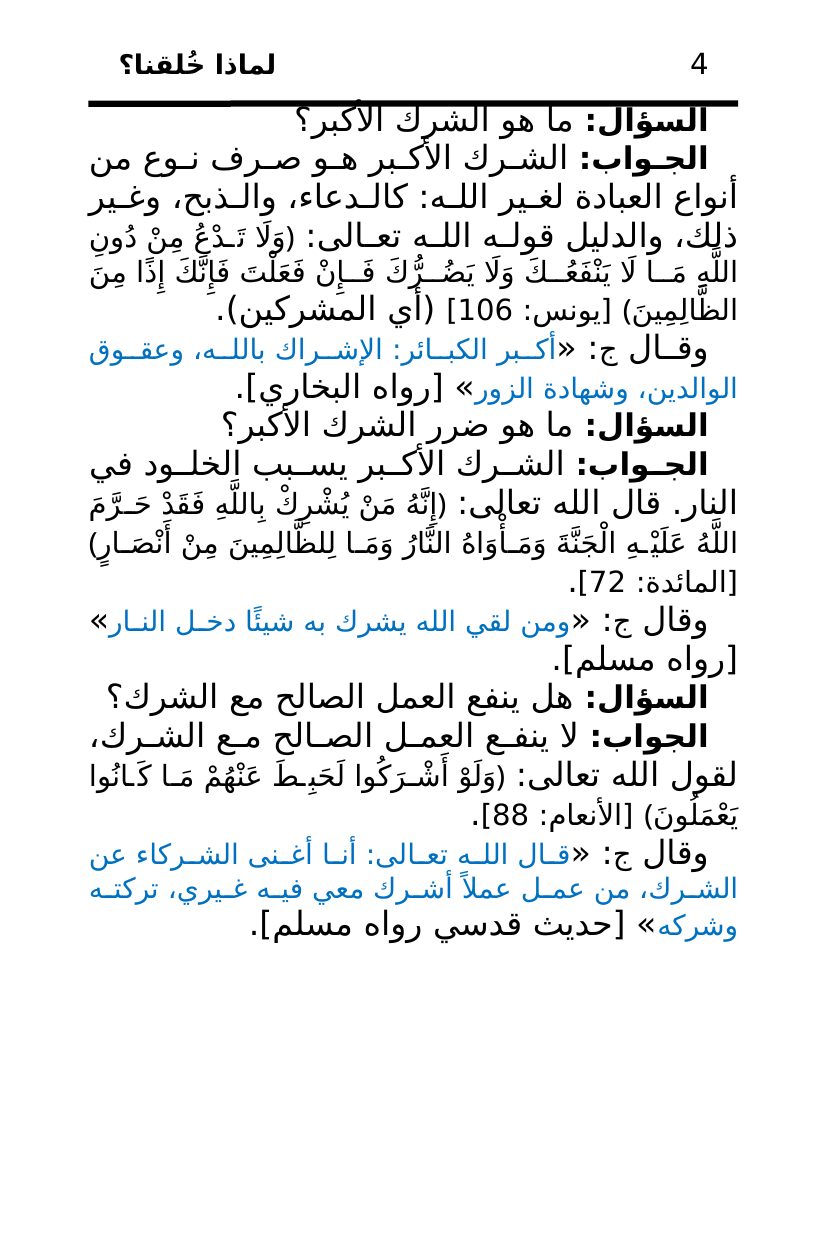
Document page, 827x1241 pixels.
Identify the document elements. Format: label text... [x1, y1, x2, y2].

text وقال ج: «أكبر الكبائر: الإشراك بالله، وعقوق الوالدين، وشهادة الزور» [رواه البخاري]. [89, 328, 738, 406]
text السؤال: هل ينفع العمل الصالح مع الشرك؟ [89, 678, 738, 717]
text الجواب: الشرك الأكبر هو صرف نوع من أنواع العبادة لغير الله: كالدعاء، والذبح، وغير ذلك، والدليل قوله الله تعالى: ﴿وَلَا تَدْعُ مِنْ دُونِ اللَّهِ مَا لَا يَنْفَعُكَ وَلَا يَضُرُّكَ فَإِنْ فَعَلْتَ فَإِنَّكَ إِذًا مِنَ الظَّالِمِينَ﴾ [يونس: 106] (أي المشركين). [89, 139, 738, 328]
text السؤال: ما هو ضرر الشرك الأكبر؟ [89, 406, 738, 445]
text السؤال: ما هو الشرك الأكبر؟ [89, 100, 738, 139]
text الجواب: الشرك الأكبر يسبب الخلود في النار. قال الله تعالى: ﴿إِنَّهُ مَنْ يُشْرِكْ بِاللَّهِ فَقَدْ حَرَّمَ اللَّهُ عَلَيْهِ الْجَنَّةَ وَمَأْوَاهُ النَّارُ وَمَا لِلظَّالِمِينَ مِنْ أَنْصَارٍ﴾ [المائدة: 72]. [89, 445, 738, 600]
text الجواب: لا ينفع العمل الصالح مع الشرك، لقول الله تعالى: ﴿وَلَوْ أَشْرَكُوا لَحَبِطَ عَنْهُمْ مَا كَانُوا يَعْمَلُونَ﴾ [الأنعام: 88]. [89, 717, 738, 833]
text وقال ج: «ومن لقي الله يشرك به شيئًا دخل النار» [رواه مسلم]. [89, 600, 738, 678]
text وقال ج: «قال الله تعالى: أنا أغنى الشركاء عن الشرك، من عمل عملاً أشرك معي فيه غيري، تركته وشركه» [حديث قدسي رواه مسلم]. [89, 833, 738, 944]
